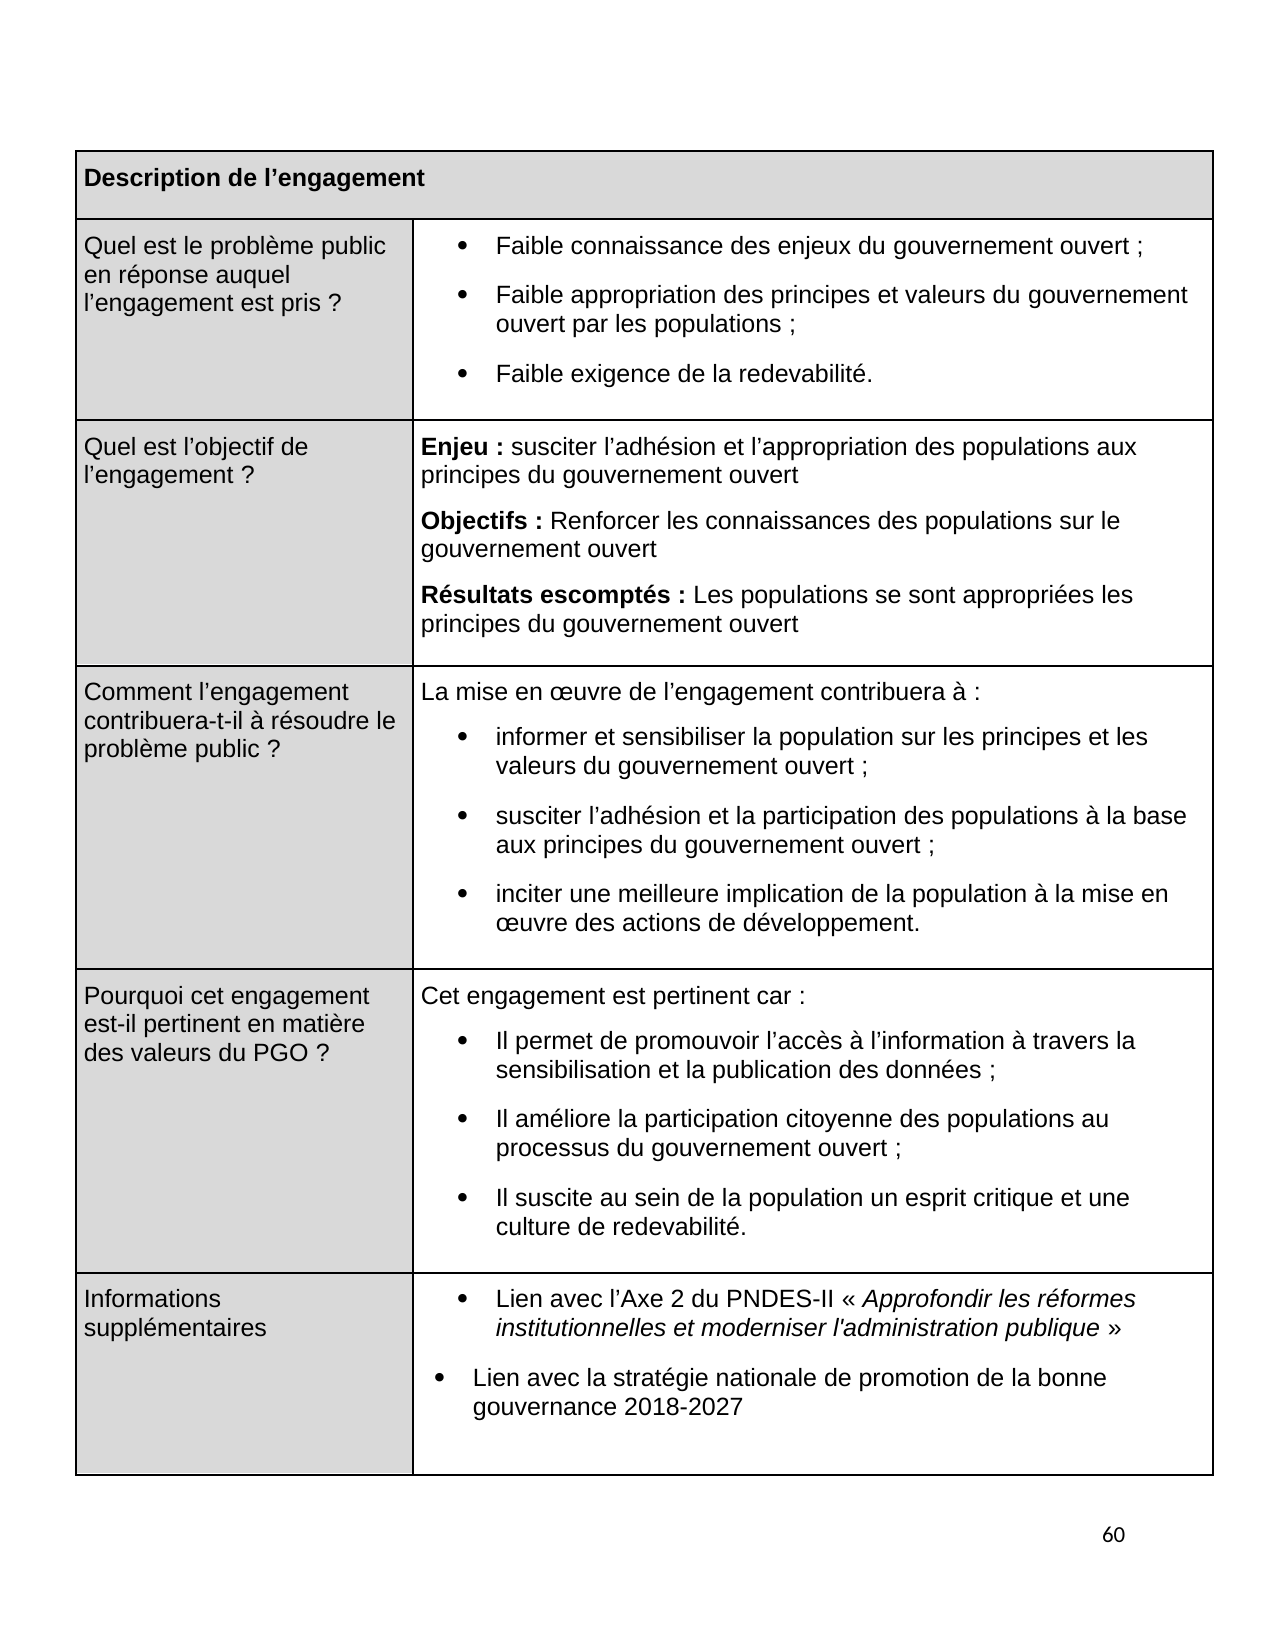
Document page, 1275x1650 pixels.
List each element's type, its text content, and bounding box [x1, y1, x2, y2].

table_cell Quel est le problème public en réponse auquel l’engagement est pris ? [77, 220, 412, 419]
table_cell Pourquoi cet engagement est-il pertinent en matière des valeurs du PGO ? [77, 970, 412, 1272]
table_cell Description de l’engagement [77, 152, 1212, 218]
table_cell Comment l’engagement contribuera-t-il à résoudre le problème public ? [77, 667, 412, 968]
table_cell Faible connaissance des enjeux du gouvernement ouvert ; Faible appropriation des principes et valeurs du gouvernement ouvert par les populations ; Faible exigence de la redevabilité. [414, 220, 1212, 419]
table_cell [77, 1274, 412, 1473]
table_cell Cet engagement est pertinent car : Il permet de promouvoir l’accès à l’information à travers la sensibilisation et la publication des données ; Il améliore la participation citoyenne des populations au processus du gouvernement ouvert ; Il suscite au sein de la population un esprit critique et une culture de redevabilité. [414, 970, 1212, 1272]
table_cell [414, 1274, 1212, 1473]
table_cell Quel est l’objectif de l’engagement ? [77, 421, 412, 664]
table_cell La mise en œuvre de l’engagement contribuera à : informer et sensibiliser la population sur les principes et les valeurs du gouvernement ouvert ; susciter l’adhésion et la participation des populations à la base aux principes du gouvernement ouvert ; inciter une meilleure implication de la population à la mise en œuvre des actions de développement. [414, 667, 1212, 968]
table_cell Enjeu : susciter l’adhésion et l’appropriation des populations aux principes du gouvernement ouvert Objectifs : Renforcer les connaissances des populations sur le gouvernement ouvert Résultats escomptés : Les populations se sont appropriées les principes du gouvernement ouvert [414, 421, 1212, 664]
